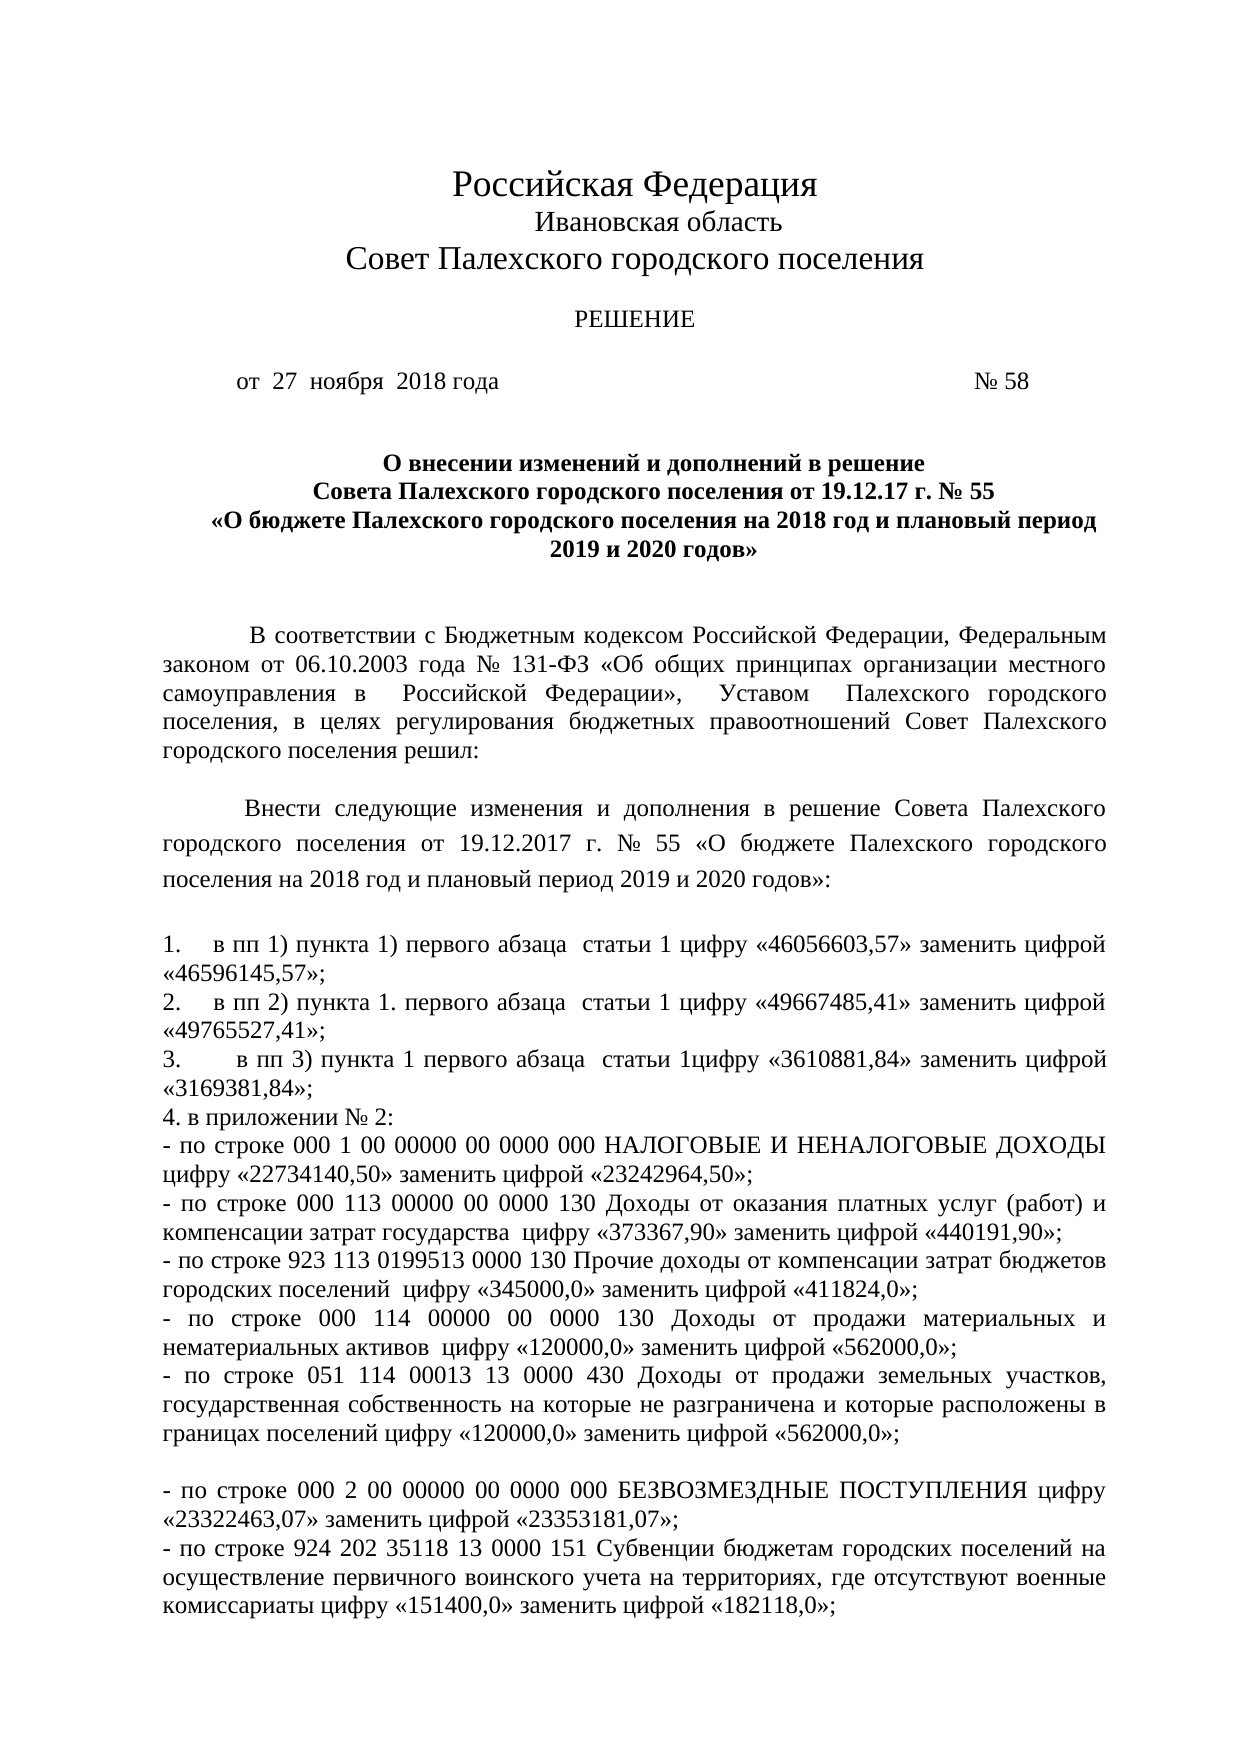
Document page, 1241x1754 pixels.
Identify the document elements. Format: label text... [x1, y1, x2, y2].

text «О бюджете Палехского городского поселения на 2018 год и плановый период 2019 и 2020 годов» [200, 505, 1107, 563]
text Ивановская область [162, 204, 1107, 238]
list в пп 3) пункта 1 первого абзаца статьи 1цифру «3610881,84» заменить цифрой «3169381,84»; [162, 1044, 1107, 1102]
text 2. в пп 2) пункта 1. первого абзаца статьи 1 цифру «49667485,41» заменить цифрой «49765527,41»; [162, 987, 1107, 1044]
text от 27 ноября 2018 года № 58 [162, 366, 1107, 395]
text - по строке 000 1 00 00000 00 0000 000 НАЛОГОВЫЕ И НЕНАЛОГОВЫЕ ДОХОДЫ цифру «22734140,50» заменить цифрой «23242964,50»; [162, 1130, 1107, 1188]
text Совет Палехского городского поселения [162, 238, 1107, 276]
text Внести следующие изменения и дополнения в решение Совета Палехского городского поселения от 19.12.2017 г. № 55 «О бюджете Палехского городского поселения на 2018 год и плановый период 2019 и 2020 годов»: [162, 793, 1107, 893]
text - по строке 923 113 0199513 0000 130 Прочие доходы от компенсации затрат бюджетов городских поселений цифру «345000,0» заменить цифрой «411824,0»; [162, 1245, 1107, 1303]
text РЕШЕНИЕ [162, 304, 1107, 332]
list - по строке 924 202 35118 13 0000 151 Субвенции бюджетам городских поселений на осуществление первичного воинского учета на территориях, где отсутствуют военные комиссариаты цифру «151400,0» заменить цифрой «182118,0»; [162, 1533, 1107, 1619]
text Российская Федерация [162, 161, 1107, 204]
text - по строке 000 113 00000 00 0000 130 Доходы от оказания платных услуг (работ) и компенсации затрат государства цифру «373367,90» заменить цифрой «440191,90»; [162, 1188, 1107, 1245]
text 1. в пп 1) пункта 1) первого абзаца статьи 1 цифру «46056603,57» заменить цифрой «46596145,57»; [162, 929, 1107, 987]
text - по строке 000 114 00000 00 0000 130 Доходы от продажи материальных и нематериальных активов цифру «120000,0» заменить цифрой «562000,0»; [162, 1303, 1107, 1360]
text В соответствии с Бюджетным кодексом Российской Федерации, Федеральным законом от 06.10.2003 года № 131-ФЗ «Об общих принципах организации местного самоуправления в Российской Федерации», Уставом Палехского городского поселения, в целях регулирования бюджетных правоотношений Совет Палехского городского поселения решил: [162, 620, 1107, 764]
list - по строке 000 2 00 00000 00 0000 000 БЕЗВОЗМЕЗДНЫЕ ПОСТУПЛЕНИЯ цифру «23322463,07» заменить цифрой «23353181,07»; [162, 1475, 1107, 1533]
text О внесении изменений и дополнений в решение [200, 448, 1107, 476]
text Совета Палехского городского поселения от 19.12.17 г. № 55 [200, 476, 1107, 505]
text - по строке 051 114 00013 13 0000 430 Доходы от продажи земельных участков, государственная собственность на которые не разграничена и которые расположены в границах поселений цифру «120000,0» заменить цифрой «562000,0»; [162, 1360, 1107, 1447]
list 4. в приложении № 2: [162, 1102, 1107, 1130]
